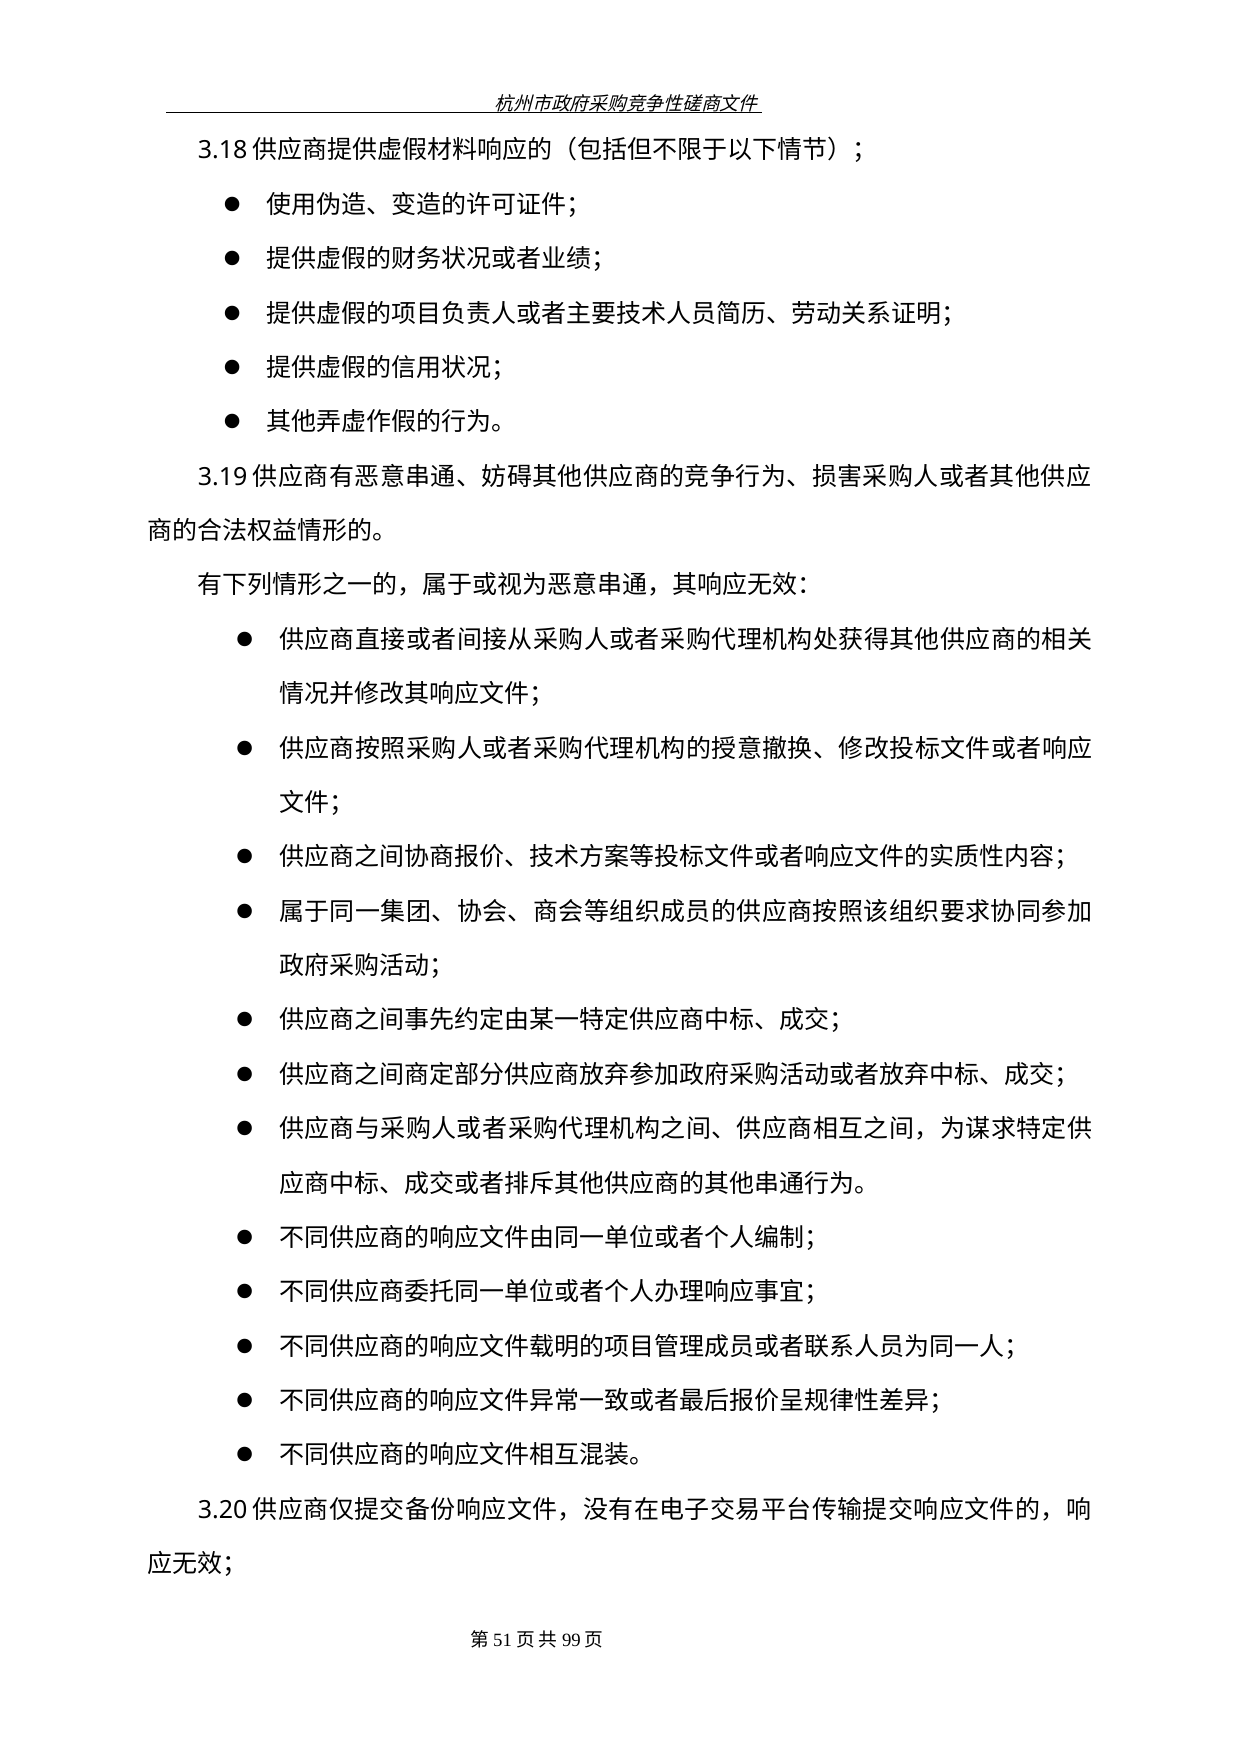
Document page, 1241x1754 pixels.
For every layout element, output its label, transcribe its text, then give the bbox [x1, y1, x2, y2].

text 3.19供应商有恶意串通、妨碍其他供应商的竞争行为、损害采购人或者其他供应商的合法权益情形的。 [148, 456, 1092, 547]
list 供应商之间商定部分供应商放弃参加政府采购活动或者放弃中标、成交； [235, 1054, 1092, 1091]
list 提供虚假的信用状况； [223, 347, 1092, 384]
list 提供虚假的项目负责人或者主要技术人员简历、劳动关系证明； [223, 293, 1092, 329]
text 3.20供应商仅提交备份响应文件，没有在电子交易平台传输提交响应文件的，响应无效； [148, 1489, 1092, 1580]
list 提供虚假的财务状况或者业绩； [223, 239, 1092, 275]
list 其他弄虚作假的行为。 [223, 402, 1092, 438]
list 不同供应商的响应文件由同一单位或者个人编制； [235, 1217, 1092, 1254]
list 不同供应商委托同一单位或者个人办理响应事宜； [235, 1272, 1092, 1308]
list 不同供应商的响应文件载明的项目管理成员或者联系人员为同一人； [235, 1326, 1092, 1362]
list 供应商与采购人或者采购代理机构之间、供应商相互之间，为谋求特定供应商中标、成交或者排斥其他供应商的其他串通行为。 [235, 1109, 1092, 1199]
text 有下列情形之一的，属于或视为恶意串通，其响应无效： [148, 565, 1092, 601]
list 使用伪造、变造的许可证件； [223, 184, 1092, 221]
list 供应商之间协商报价、技术方案等投标文件或者响应文件的实质性内容； [235, 837, 1092, 873]
list 供应商直接或者间接从采购人或者采购代理机构处获得其他供应商的相关情况并修改其响应文件； [235, 619, 1092, 710]
list 不同供应商的响应文件异常一致或者最后报价呈规律性差异； [235, 1381, 1092, 1417]
text 3.18供应商提供虚假材料响应的（包括但不限于以下情节）； [148, 130, 1092, 166]
list 属于同一集团、协会、商会等组织成员的供应商按照该组织要求协同参加政府采购活动； [235, 891, 1092, 982]
list 供应商之间事先约定由某一特定供应商中标、成交； [235, 1000, 1092, 1036]
list 供应商按照采购人或者采购代理机构的授意撤换、修改投标文件或者响应文件； [235, 728, 1092, 819]
list 不同供应商的响应文件相互混装。 [235, 1435, 1092, 1471]
